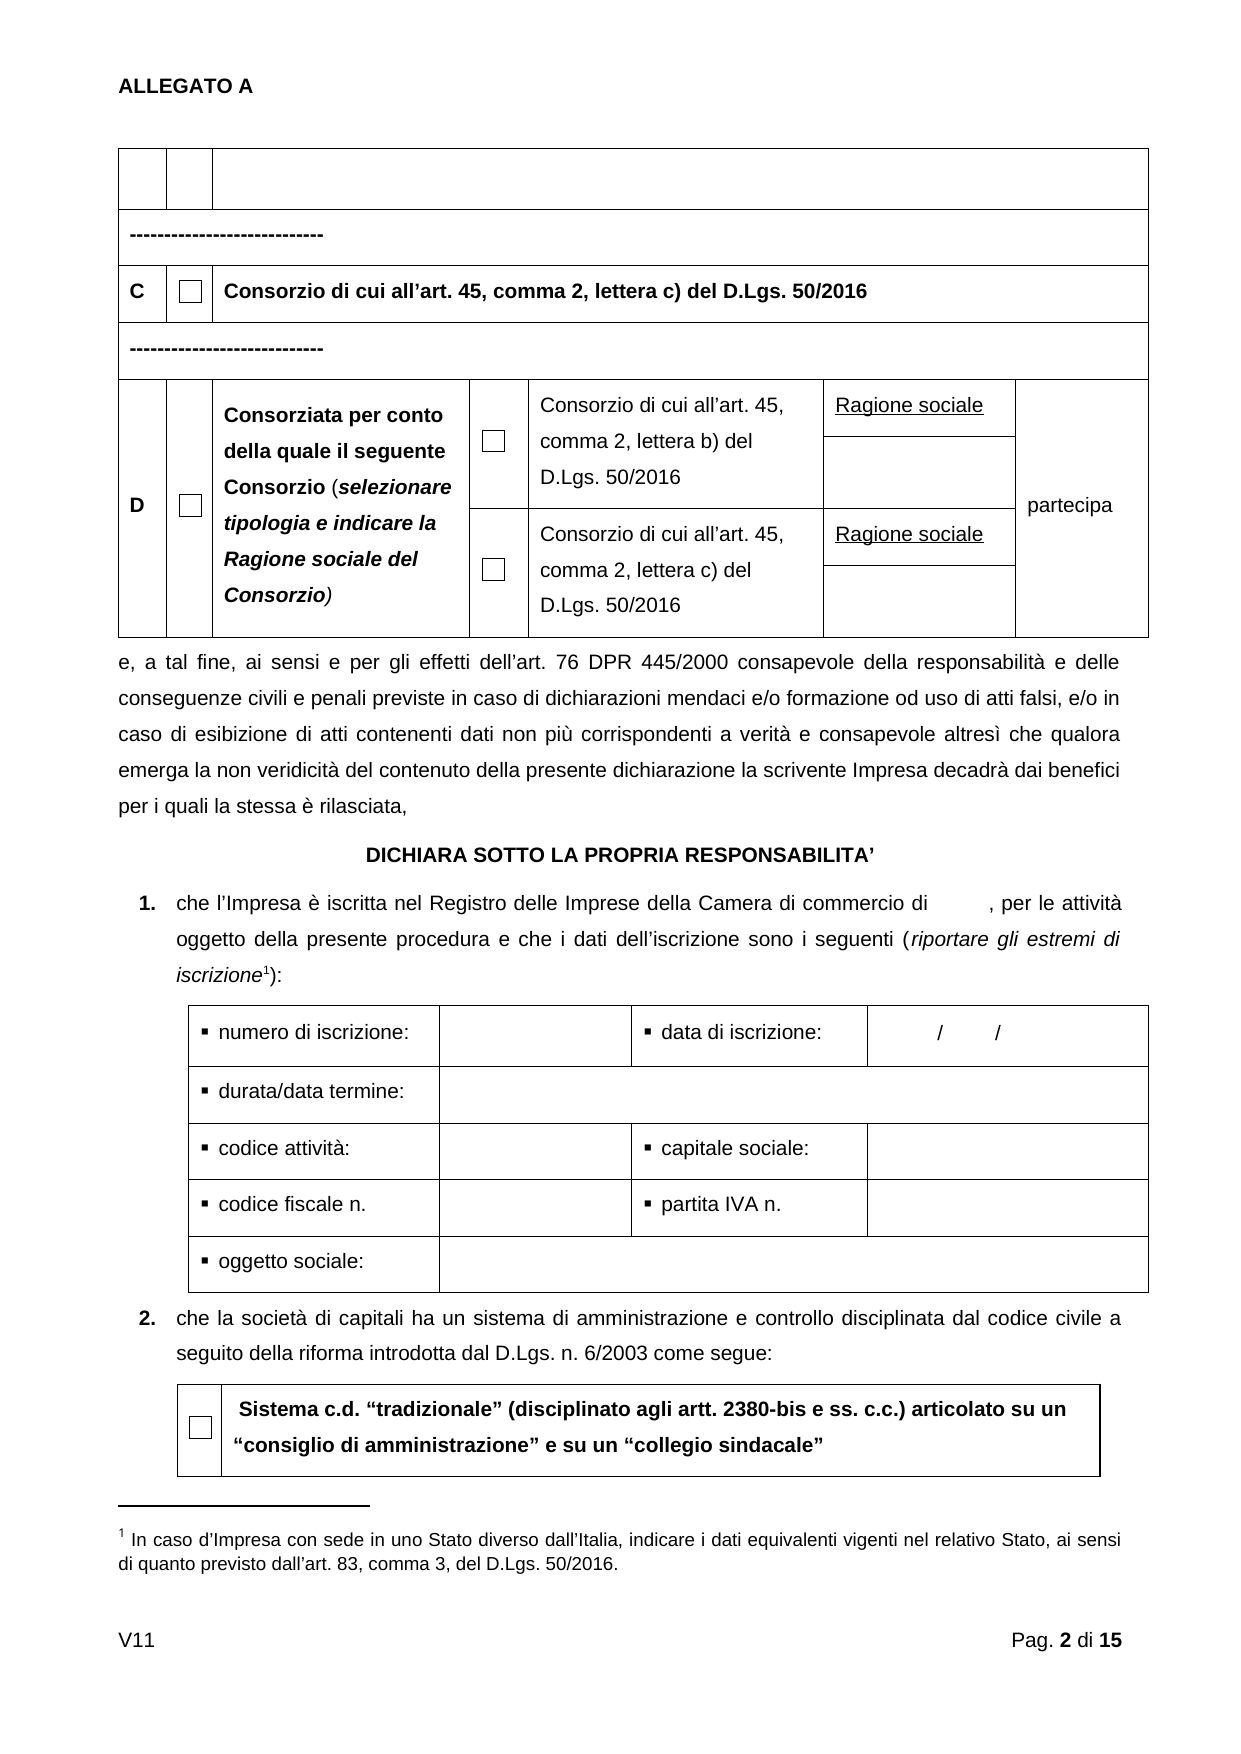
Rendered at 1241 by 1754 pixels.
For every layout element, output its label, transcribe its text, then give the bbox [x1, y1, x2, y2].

table_cell codice attività: [189, 1124, 439, 1179]
table_cell [824, 566, 1015, 637]
table_header numero di iscrizione: [189, 1006, 439, 1066]
text DICHIARA SOTTO LA PROPRIA RESPONSABILITA’ [118, 842, 1122, 866]
table_cell [868, 1124, 1148, 1179]
table_header / / [868, 1006, 1148, 1066]
table_cell partecipa [1016, 380, 1148, 637]
table_cell [167, 149, 212, 208]
table_cell [440, 1124, 631, 1179]
table_cell B [119, 149, 166, 208]
table_cell C [119, 266, 166, 322]
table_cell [213, 149, 1148, 208]
table_cell capitale sociale: [632, 1124, 867, 1179]
table_cell ---------------------------- [119, 210, 1148, 265]
table_cell D [119, 380, 166, 637]
table_cell [824, 437, 1015, 508]
table_cell [470, 380, 528, 508]
table_cell Ragione sociale [824, 380, 1015, 436]
table_cell [440, 1067, 1148, 1122]
table_cell partita IVA n. [632, 1180, 867, 1236]
list che l’Impresa è iscritta nel Registro delle Imprese della Camera di commercio di , per le attività oggetto della presente procedura e che i dati dell’iscrizione sono i seguenti (riportare gli estremi di iscrizione): [139, 891, 1122, 987]
table_cell [440, 1180, 631, 1236]
table_cell [167, 380, 212, 637]
text e, a tal fine, ai sensi e per gli effetti dell’art. 76 DPR 445/2000 consapevole della responsabilità e delle conseguenze civili e penali previste in caso di dichiarazioni mendaci e/o formazione od uso di atti falsi, e/o in caso di esibizione di atti contenenti dati non più corrispondenti a verità e consapevole altresì che qualora emerga la non veridicità del contenuto della presente dichiarazione la scrivente Impresa decadrà dai benefici per i quali la stessa è rilasciata, [118, 650, 1122, 818]
table_cell Consorzio di cui all’art. 45, comma 2, lettera b) del D.Lgs. 50/2016 [529, 380, 823, 508]
table_cell Consorzio di cui all’art. 45, comma 2, lettera c) del D.Lgs. 50/2016 [213, 266, 1148, 322]
table_cell Ragione sociale [824, 509, 1015, 565]
table_cell durata/data termine: [189, 1067, 439, 1122]
table_cell [167, 266, 212, 322]
table_header [440, 1006, 631, 1066]
table_cell [868, 1180, 1148, 1236]
table_cell [470, 509, 528, 637]
table_cell codice fiscale n. [189, 1180, 439, 1236]
table_header [178, 1385, 221, 1476]
table_cell Consorziata per conto della quale il seguente Consorzio (selezionare tipologia e indicare la Ragione sociale del Consorzio) [213, 380, 469, 637]
table_cell ---------------------------- [119, 323, 1148, 379]
list che la società di capitali ha un sistema di amministrazione e controllo disciplinata dal codice civile a seguito della riforma introdotta dal D.Lgs. n. 6/2003 come segue: [139, 1305, 1122, 1365]
table_header data di iscrizione: [632, 1006, 867, 1066]
table_header Sistema c.d. “tradizionale” (disciplinato agli artt. 2380-bis e ss. c.c.) articolato su un “consiglio di amministrazione” e su un “collegio sindacale” [222, 1385, 1099, 1476]
table_cell Consorzio di cui all’art. 45, comma 2, lettera c) del D.Lgs. 50/2016 [529, 509, 823, 637]
table_cell oggetto sociale: [189, 1237, 439, 1292]
table_cell [440, 1237, 1148, 1292]
